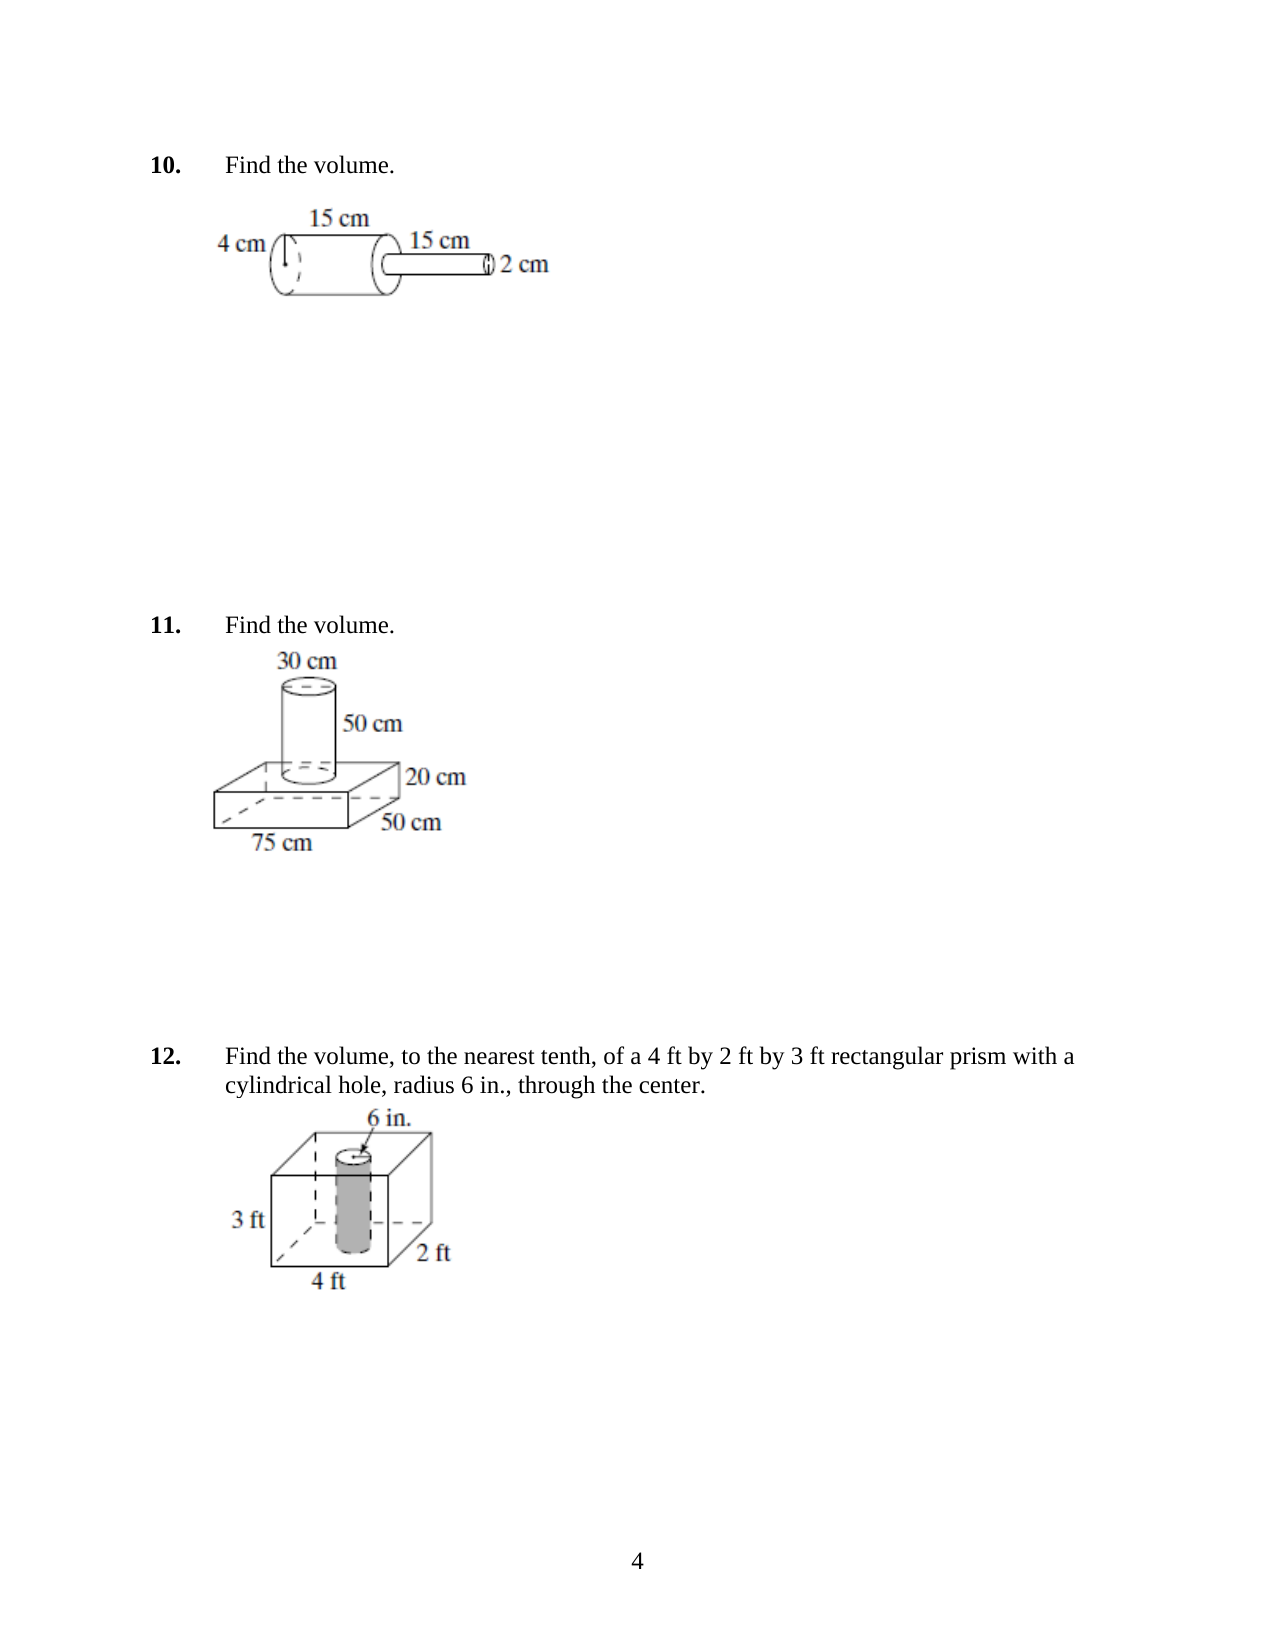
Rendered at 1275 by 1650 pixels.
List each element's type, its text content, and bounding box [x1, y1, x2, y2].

text 10. Find the volume. [150, 150, 1125, 179]
text 12. Find the volume, to the nearest tenth, of a 4 ft by 2 ft by 3 ft rectangular prism with a cylindrical hole, radius 6 in., through the center. [150, 1041, 1125, 1099]
text 11. Find the volume. [150, 610, 1125, 639]
